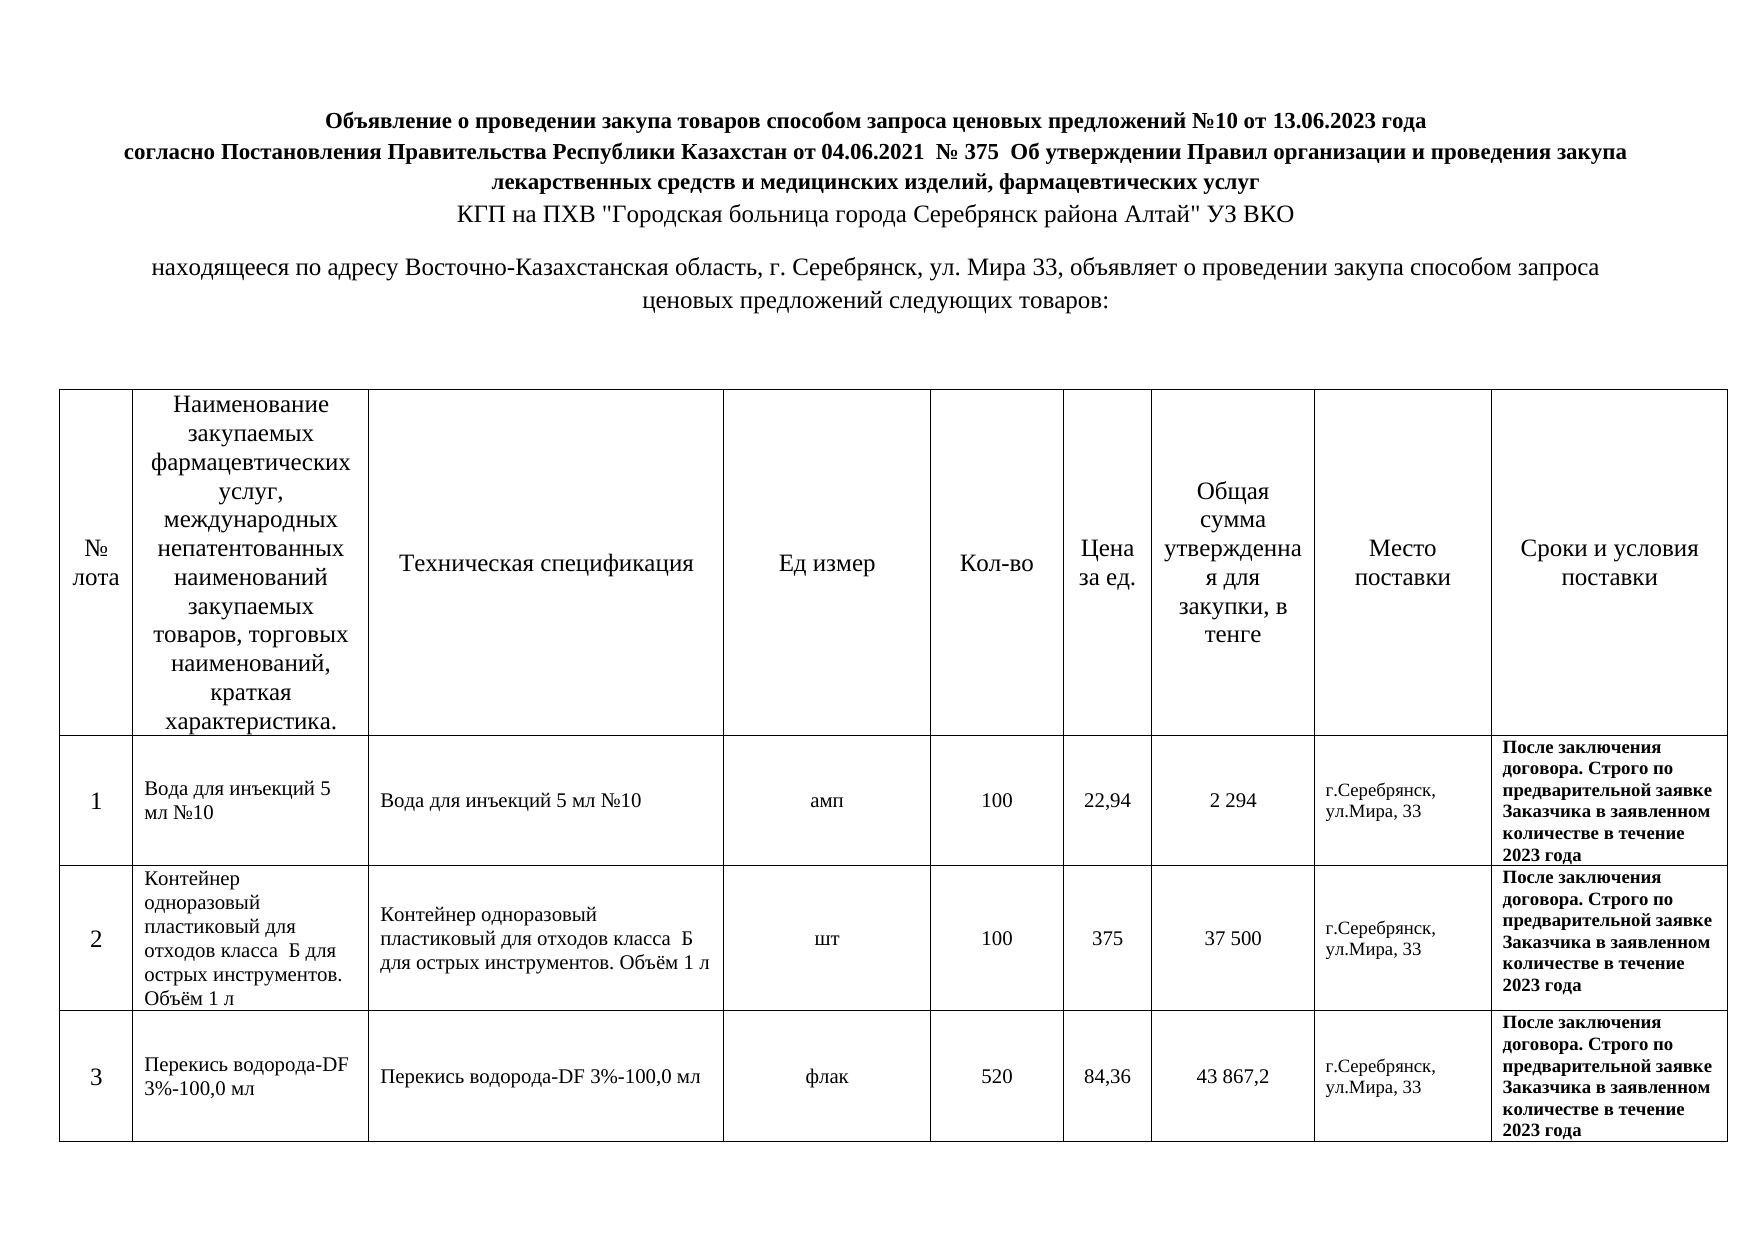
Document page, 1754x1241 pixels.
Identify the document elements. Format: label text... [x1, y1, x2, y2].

table_cell КГП на ПХВ "Городская больница города Серебрянск района Алтай" УЗ ВКО находящееся по адресу Восточно-Казахстанская область, г. Серебрянск, ул. Мира 33, объявляет о проведении закупа способом запроса ценовых предложений следующих товаров: [107, 199, 1644, 339]
table_header Цена за ед. [1064, 390, 1151, 734]
table_cell 2 [60, 866, 132, 1010]
table_cell 375 [1064, 866, 1151, 1010]
table_header Наименование закупаемых фармацевтических услуг, международных непатентованных наименований закупаемых товаров, торговых наименований, краткая характеристика. [133, 390, 368, 734]
table_cell флак [724, 1011, 930, 1141]
table_cell 520 [931, 1011, 1063, 1141]
table_cell Контейнер одноразовый пластиковый для отходов класса Б для острых инструментов. Объём 1 л [133, 866, 368, 1010]
table_cell Перекись водорода-DF 3%-100,0 мл [369, 1011, 723, 1141]
table_header № лота [60, 390, 132, 734]
table_cell шт [724, 866, 930, 1010]
table_header Техническая спецификация [369, 390, 723, 734]
table_header Общая сумма утвержденная для закупки, в тенге [1152, 390, 1314, 734]
table_cell 1 [60, 736, 132, 865]
table_cell г.Серебрянск, ул.Мира, 33 [1315, 736, 1491, 865]
table_cell Вода для инъекций 5 мл №10 [133, 736, 368, 865]
table_cell Перекись водорода-DF 3%-100,0 мл [133, 1011, 368, 1141]
table_cell 3 [60, 1011, 132, 1141]
table_cell После заключения договора. Строго по предварительной заявке Заказчика в заявленном количестве в течение 2023 года [1492, 736, 1727, 865]
table_cell 100 [931, 736, 1063, 865]
table_cell 37 500 [1152, 866, 1314, 1010]
table_cell 22,94 [1064, 736, 1151, 865]
table_cell 100 [931, 866, 1063, 1010]
table_header Сроки и условия поставки [1492, 390, 1727, 734]
table_header Место поставки [1315, 390, 1491, 734]
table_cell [1315, 1011, 1491, 1141]
table_cell 84,36 [1064, 1011, 1151, 1141]
table_cell 43 867,2 [1152, 1011, 1314, 1141]
table_header Объявление о проведении закупа товаров способом запроса ценовых предложений №10 от 13.06.2023 года согласно Постановления Правительства Республики Казахстан от 04.06.2021 № 375 Об утверждении Правил организации и проведения закупа лекарственных средств и медицинских изделий, фармацевтических услуг [107, 94, 1644, 199]
table_cell г.Серебрянск, ул.Мира, 33 [1315, 866, 1491, 1010]
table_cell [1492, 1011, 1727, 1141]
table_header Ед измер [724, 390, 930, 734]
table_cell амп [724, 736, 930, 865]
table_header Кол-во [931, 390, 1063, 734]
table_cell После заключения договора. Строго по предварительной заявке Заказчика в заявленном количестве в течение 2023 года [1492, 866, 1727, 1010]
table_cell Вода для инъекций 5 мл №10 [369, 736, 723, 865]
table_cell 2 294 [1152, 736, 1314, 865]
table_cell Контейнер одноразовый пластиковый для отходов класса Б для острых инструментов. Объём 1 л [369, 866, 723, 1010]
